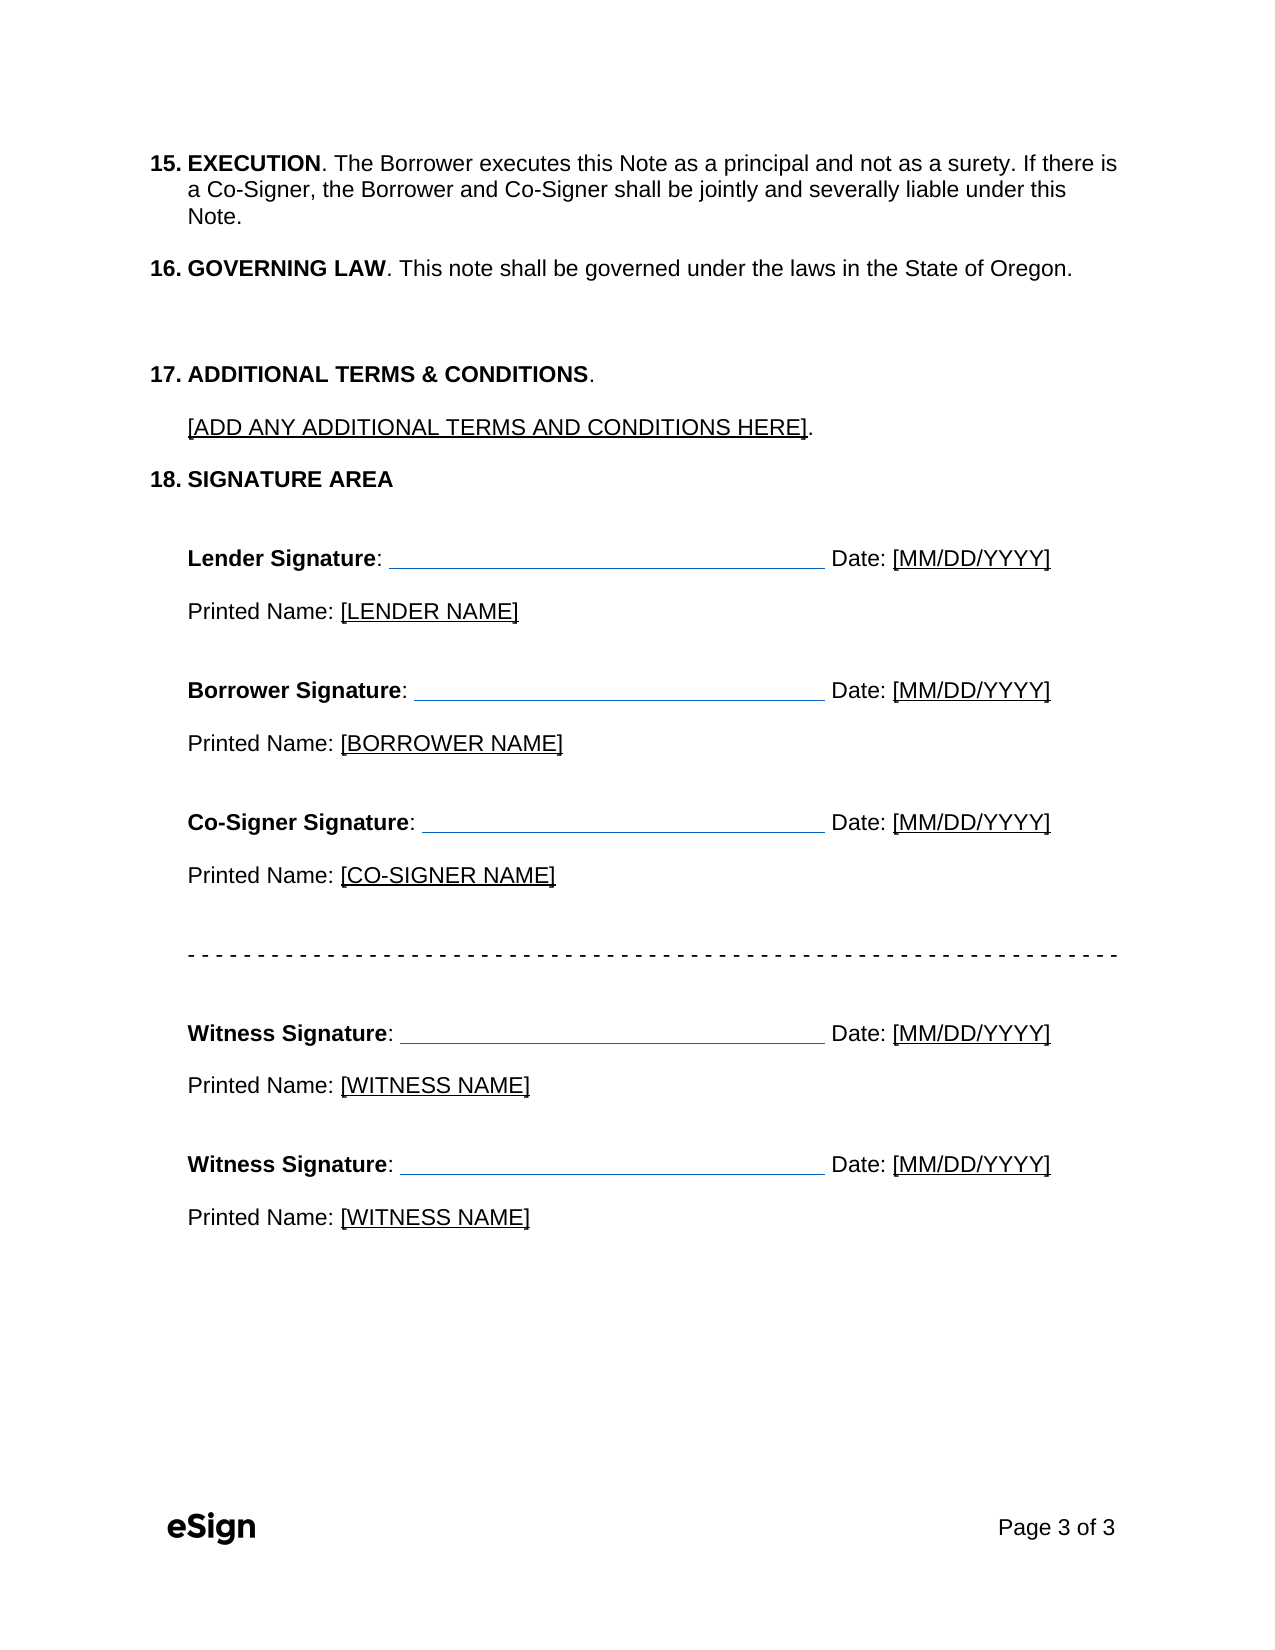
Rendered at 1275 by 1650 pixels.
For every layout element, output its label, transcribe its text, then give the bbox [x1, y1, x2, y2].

text Co-Signer Signature: Date: [MM/DD/YYYY] [187, 809, 1125, 835]
text Printed Name: [CO-SIGNER NAME] [187, 862, 1125, 888]
list ADDITIONAL TERMS & CONDITIONS. [150, 361, 1125, 387]
text Printed Name: [WITNESS NAME] [187, 1072, 1125, 1099]
list EXECUTION. The Borrower executes this Note as a principal and not as a surety. If there is a Co-Signer, the Borrower and Co-Signer shall be jointly and severally liable under this Note. [150, 150, 1125, 229]
text Printed Name: [BORROWER NAME] [187, 730, 1125, 756]
picture [150, 1496, 276, 1557]
text Borrower Signature: Date: [MM/DD/YYYY] [187, 677, 1125, 703]
text Witness Signature: Date: [MM/DD/YYYY] [187, 1151, 1125, 1178]
list [ADD ANY ADDITIONAL TERMS AND CONDITIONS HERE]. [187, 413, 1125, 440]
text Printed Name: [LENDER NAME] [187, 598, 1125, 624]
text - - - - - - - - - - - - - - - - - - - - - - - - - - - - - - - - - - - - - - - - - - - - - - - - - - - - - - - - - - - - - - - - - - - [187, 941, 1125, 967]
list GOVERNING LAW. This note shall be governed under the laws in the State of Oregon. [150, 255, 1125, 282]
text Lender Signature: Date: [MM/DD/YYYY] [187, 545, 1125, 572]
text Printed Name: [WITNESS NAME] [187, 1204, 1125, 1231]
list SIGNATURE AREA [150, 466, 1125, 493]
text Witness Signature: Date: [MM/DD/YYYY] [187, 1020, 1125, 1046]
